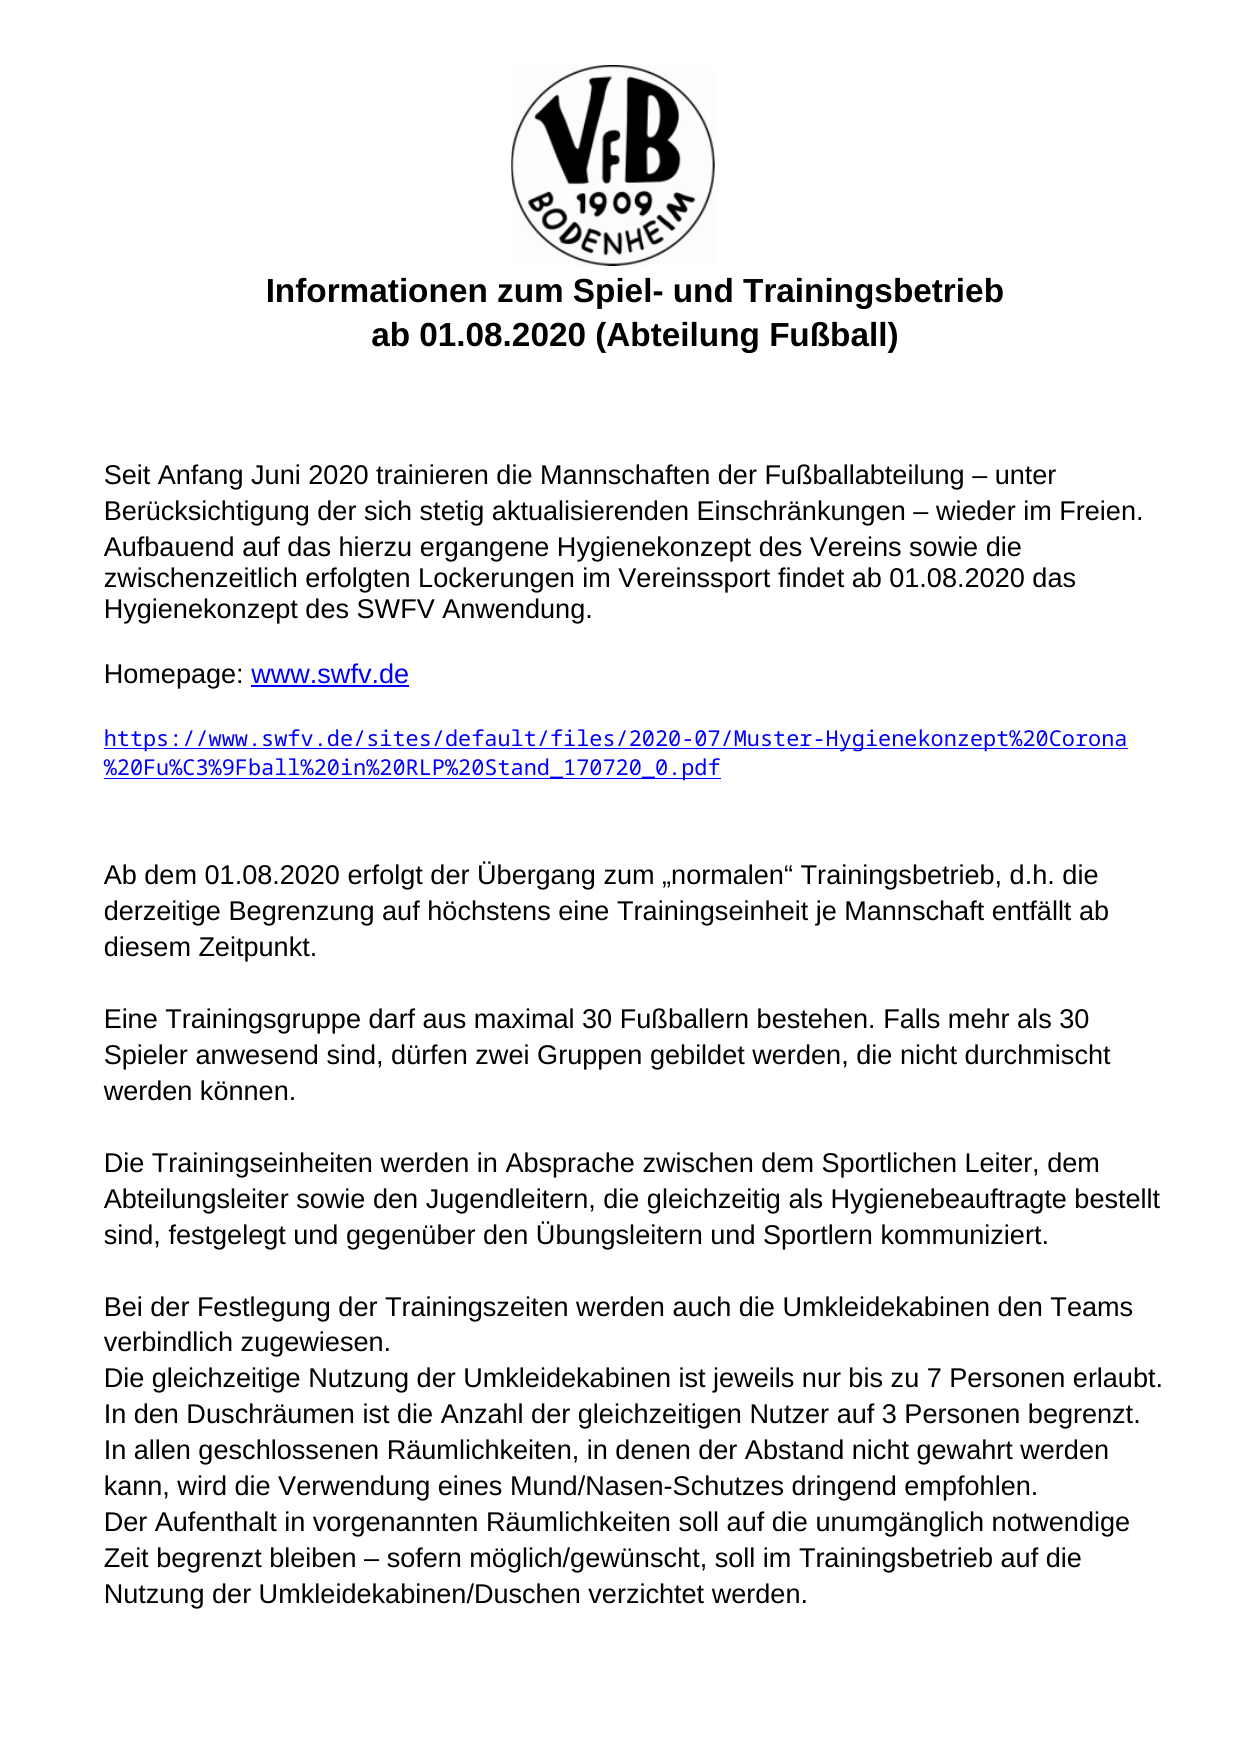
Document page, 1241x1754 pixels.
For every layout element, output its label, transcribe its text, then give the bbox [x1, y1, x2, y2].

text In den Duschräumen ist die Anzahl der gleichzeitigen Nutzer auf 3 Personen begrenzt. [103, 1398, 1167, 1429]
text In allen geschlossenen Räumlichkeiten, in denen der Abstand nicht gewahrt werden kann, wird die Verwendung eines Mund/Nasen-Schutzes dringend empfohlen. [103, 1434, 1167, 1501]
text https://www.swfv.de/sites/default/files/2020-07/Muster-Hygienekonzept%20Corona%20Fu%C3%9Fball%20in%20RLP%20Stand_170720_0.pdf [103, 723, 1167, 782]
text Bei der Festlegung der Trainingszeiten werden auch die Umkleidekabinen den Teams verbindlich zugewiesen. [103, 1291, 1167, 1358]
text Informationen zum Spiel- und Trainingsbetrieb [103, 271, 1167, 309]
text Der Aufenthalt in vorgenannten Räumlichkeiten soll auf die unumgänglich notwendige Zeit begrenzt bleiben – sofern möglich/gewünscht, soll im Trainingsbetrieb auf die Nutzung der Umkleidekabinen/Duschen verzichtet werden. [103, 1506, 1167, 1609]
text Eine Trainingsgruppe darf aus maximal 30 Fußballern bestehen. Falls mehr als 30 Spieler anwesend sind, dürfen zwei Gruppen gebildet werden, die nicht durchmischt werden können. [103, 1003, 1167, 1106]
text Seit Anfang Juni 2020 trainieren die Mannschaften der Fußballabteilung – unter Berücksichtigung der sich stetig aktualisierenden Einschränkungen – wieder im Freien. [103, 459, 1167, 526]
text Homepage: www.swfv.de [103, 658, 1167, 689]
picture [511, 65, 715, 266]
text Die Trainingseinheiten werden in Absprache zwischen dem Sportlichen Leiter, dem Abteilungsleiter sowie den Jugendleitern, die gleichzeitig als Hygienebeauftragte bestellt sind, festgelegt und gegenüber den Übungsleitern und Sportlern kommuniziert. [103, 1147, 1167, 1250]
text Die gleichzeitige Nutzung der Umkleidekabinen ist jeweils nur bis zu 7 Personen erlaubt. [103, 1362, 1167, 1394]
text Ab dem 01.08.2020 erfolgt der Übergang zum „normalen“ Trainingsbetrieb, d.h. die derzeitige Begrenzung auf höchstens eine Trainingseinheit je Mannschaft entfällt ab diesem Zeitpunkt. [103, 859, 1167, 962]
text Aufbauend auf das hierzu ergangene Hygienekonzept des Vereins sowie die zwischenzeitlich erfolgten Lockerungen im Vereinssport findet ab 01.08.2020 das Hygienekonzept des SWFV Anwendung. [103, 531, 1167, 624]
text ab 01.08.2020 (Abteilung Fußball) [103, 315, 1167, 354]
